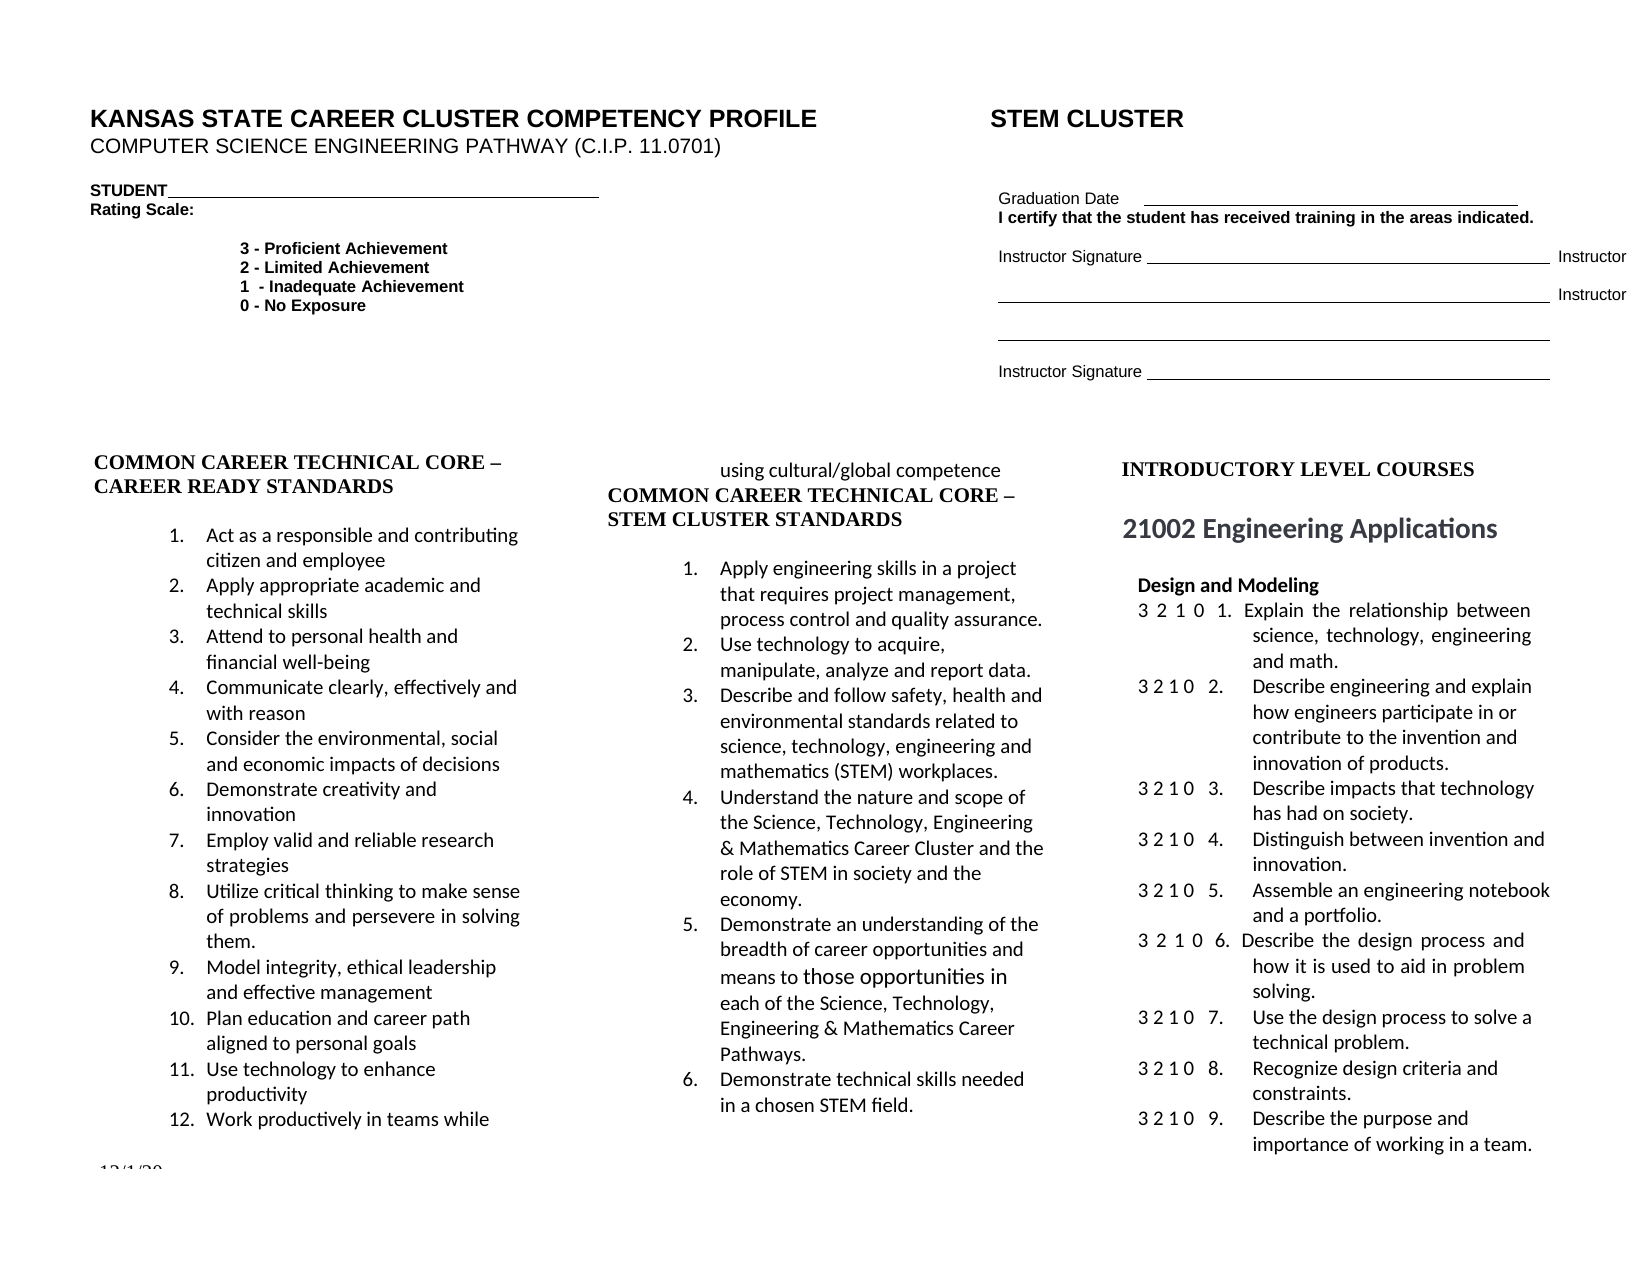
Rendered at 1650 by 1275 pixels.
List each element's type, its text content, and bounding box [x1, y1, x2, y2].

text 3 2 1 0 4. Distinguish between invention and innovation. [1138, 826, 1547, 877]
text 3 - Proficient Achievement 2 - Limited Achievement [240, 238, 454, 277]
list Model integrity, ethical leadership and effective management [169, 954, 497, 1005]
text STUDENT [90, 181, 1577, 200]
text 3 2 1 0 6. Describe the design process and how it is used to aid in problem solving. [1138, 928, 1525, 1004]
text 1 - Inadequate Achievement 0 - No Exposure [240, 277, 470, 315]
text 3 2 1 0 2. Describe engineering and explain how engineers participate in or contribute to the invention and innovation of products. [1138, 673, 1532, 775]
list Utilize critical thinking to make sense of problems and persevere in solving them. [169, 878, 520, 954]
text Design and Modeling [1138, 572, 1577, 597]
list Plan education and career path aligned to personal goals [169, 1005, 471, 1056]
list Apply appropriate academic and technical skills [169, 573, 481, 623]
text using cultural/global competence COMMON CAREER TECHNICAL CORE – STEM CLUSTER STANDARDS [607, 457, 1043, 531]
text KANSAS STATE CAREER CLUSTER COMPETENCY PROFILE STEM CLUSTER [90, 104, 1577, 133]
text importance of working in a team. [1252, 1131, 1577, 1156]
list Use technology to enhance productivity [169, 1056, 437, 1107]
list Demonstrate technical skills needed in a chosen STEM field. [682, 1066, 1026, 1117]
list Demonstrate creativity and innovation [169, 776, 438, 827]
text constraints. [1121, 1080, 1484, 1106]
list Act as a responsible and contributing citizen and employee [169, 522, 519, 573]
list Use technology to acquire, manipulate, analyze and report data. [682, 632, 1033, 682]
text & Mathematics Career Cluster and the role of STEM in society and the economy. [720, 835, 1045, 911]
list Employ valid and reliable research strategies [169, 827, 494, 878]
text 3 2 1 0 9. Describe the purpose and [1138, 1106, 1577, 1131]
list Consider the environmental, social and economic impacts of decisions [169, 725, 501, 776]
text 3 2 1 0 5. Assemble an engineering notebook and a portfolio. [1138, 877, 1551, 928]
list Apply engineering skills in a project that requires project management, process control and quality assurance. [682, 555, 1043, 632]
list Understand the nature and scope of the Science, Technology, Engineering [682, 784, 1034, 835]
subtitle COMMON CAREER TECHNICAL CORE – CAREER READY STANDARDS [94, 450, 516, 498]
text 3 2 1 0 3. Describe impacts that technology has had on society. [1138, 775, 1536, 826]
list Demonstrate an understanding of the breadth of career opportunities and means to those opportunities in each of the Science, Technology, Engineering & Mathematics Career Pathways. [682, 911, 1040, 1066]
list Work productively in teams while [169, 1107, 520, 1132]
list Describe and follow safety, health and environmental standards related to science, technology, engineering and mathematics (STEM) workplaces. [682, 682, 1043, 784]
text 3 2 1 0 8. Recognize design criteria and [1138, 1055, 1577, 1080]
text Rating Scale: [90, 200, 1577, 219]
list Attend to personal health and financial well-being [169, 623, 461, 674]
subtitle INTRODUCTORY LEVEL COURSES [1121, 457, 1475, 481]
text COMPUTER SCIENCE ENGINEERING PATHWAY (C.I.P. 11.0701) [90, 133, 1577, 157]
text 3 2 1 0 7. Use the design process to solve a technical problem. [1138, 1004, 1532, 1055]
text 21002 Engineering Applications [1121, 510, 1499, 546]
list Communicate clearly, effectively and with reason [169, 674, 519, 725]
text 3 2 1 0 1. Explain the relationship between science, technology, engineering and math. [1138, 597, 1531, 673]
